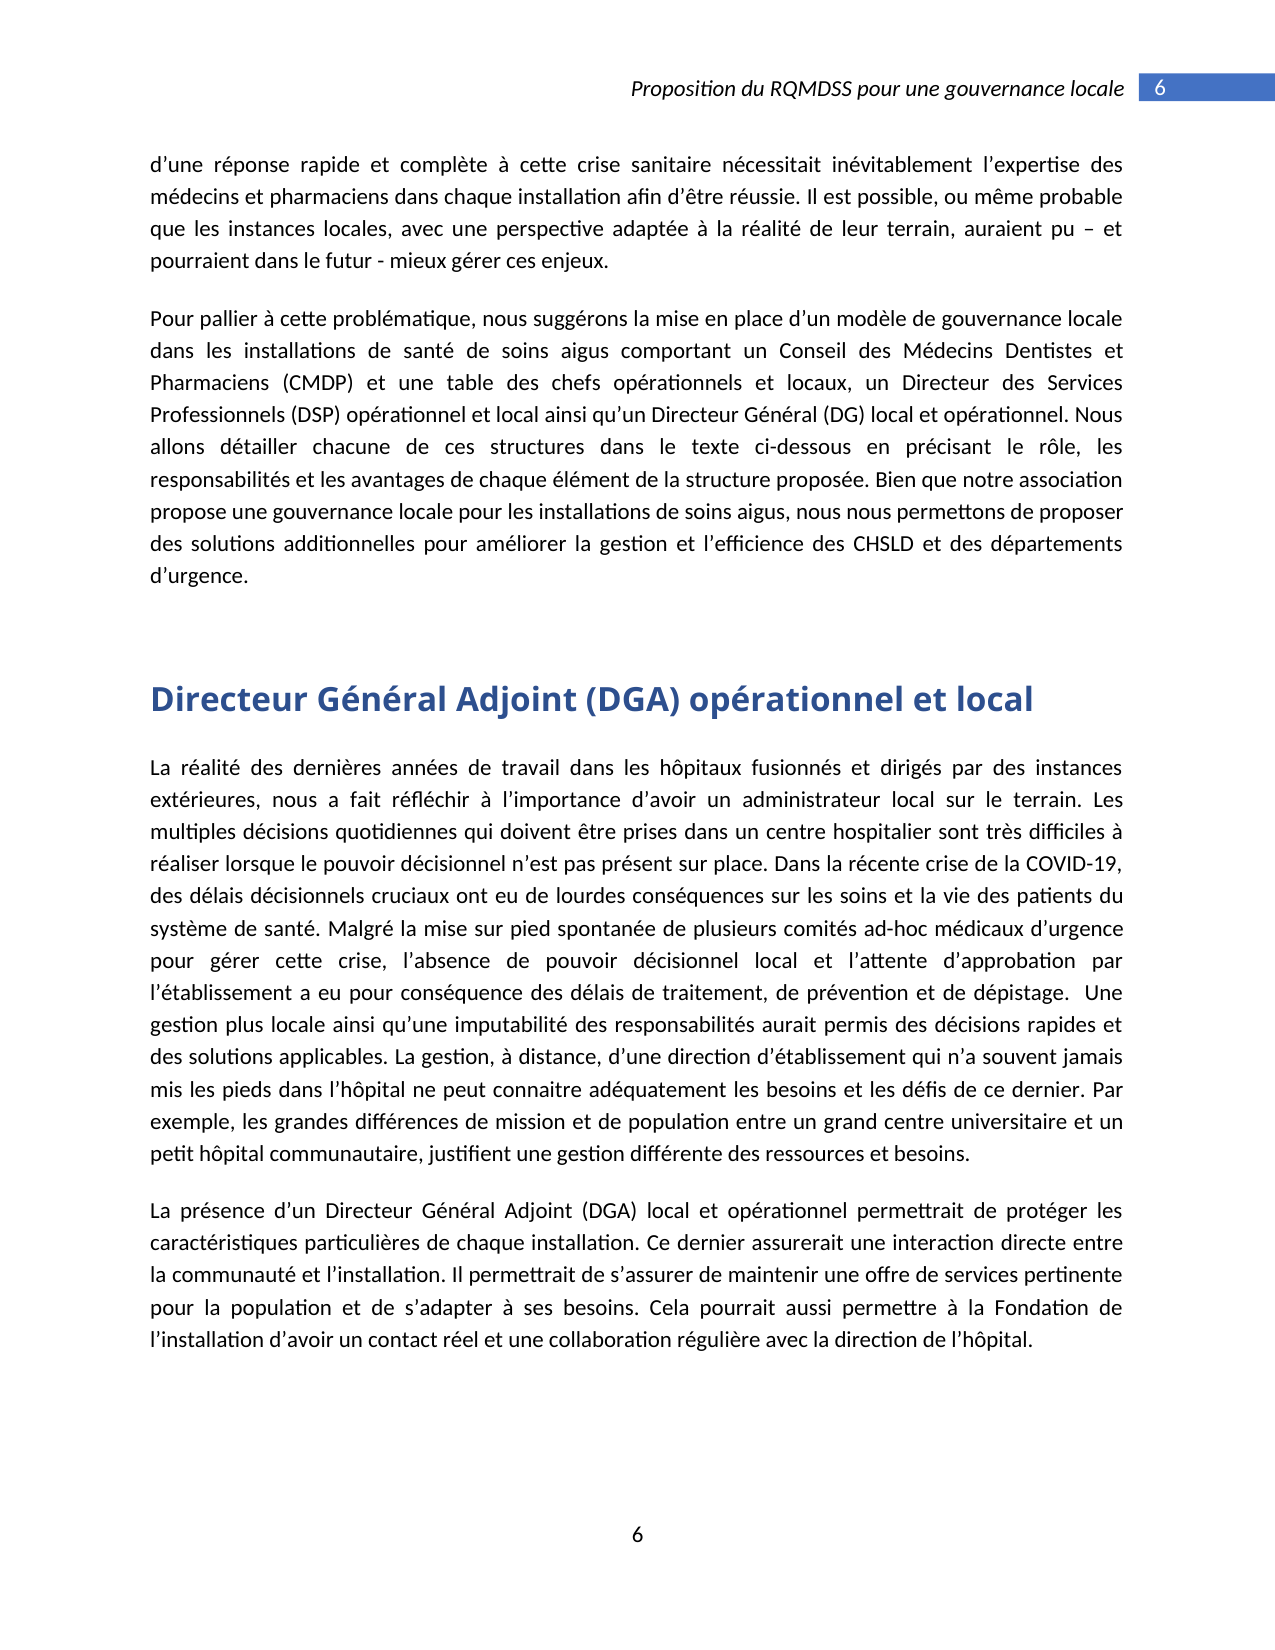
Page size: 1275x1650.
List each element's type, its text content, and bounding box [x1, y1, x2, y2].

subtitle Directeur Général Adjoint (DGA) opérationnel et local [150, 676, 1125, 721]
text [150, 150, 1125, 274]
text La réalité des dernières années de travail dans les hôpitaux fusionnés et dirigés par des instances extérieures, nous a fait réfléchir à l’importance d’avoir un administrateur local sur le terrain. Les multiples décisions quotidiennes qui doivent être prises dans un centre hospitalier sont très difficiles à réaliser lorsque le pouvoir décisionnel n’est pas présent sur place. Dans la récente crise de la COVID-19, des délais décisionnels cruciaux ont eu de lourdes conséquences sur les soins et la vie des patients du système de santé. Malgré la mise sur pied spontanée de plusieurs comités ad-hoc médicaux d’urgence pour gérer cette crise, l’absence de pouvoir décisionnel local et l’attente d’approbation par l’établissement a eu pour conséquence des délais de traitement, de prévention et de dépistage. Une gestion plus locale ainsi qu’une imputabilité des responsabilités aurait permis des décisions rapides et des solutions applicables. La gestion, à distance, d’une direction d’établissement qui n’a souvent jamais mis les pieds dans l’hôpital ne peut connaitre adéquatement les besoins et les défis de ce dernier. Par exemple, les grandes différences de mission et de population entre un grand centre universitaire et un petit hôpital communautaire, justifient une gestion différente des ressources et besoins. [150, 753, 1125, 1167]
text La présence d’un Directeur Général Adjoint (DGA) local et opérationnel permettrait de protéger les caractéristiques particulières de chaque installation. Ce dernier assurerait une interaction directe entre la communauté et l’installation. Il permettrait de s’assurer de maintenir une offre de services pertinente pour la population et de s’adapter à ses besoins. Cela pourrait aussi permettre à la Fondation de l’installation d’avoir un contact réel et une collaboration régulière avec la direction de l’hôpital. [150, 1196, 1125, 1353]
text Pour pallier à cette problématique, nous suggérons la mise en place d’un modèle de gouvernance locale dans les installations de santé de soins aigus comportant un Conseil des Médecins Dentistes et Pharmaciens (CMDP) et une table des chefs opérationnels et locaux, un Directeur des Services Professionnels (DSP) opérationnel et local ainsi qu’un Directeur Général (DG) local et opérationnel. Nous allons détailler chacune de ces structures dans le texte ci-dessous en précisant le rôle, les responsabilités et les avantages de chaque élément de la structure proposée. Bien que notre association propose une gouvernance locale pour les installations de soins aigus, nous nous permettons de proposer des solutions additionnelles pour améliorer la gestion et l’efficience des CHSLD et des départements d’urgence. [150, 304, 1125, 589]
